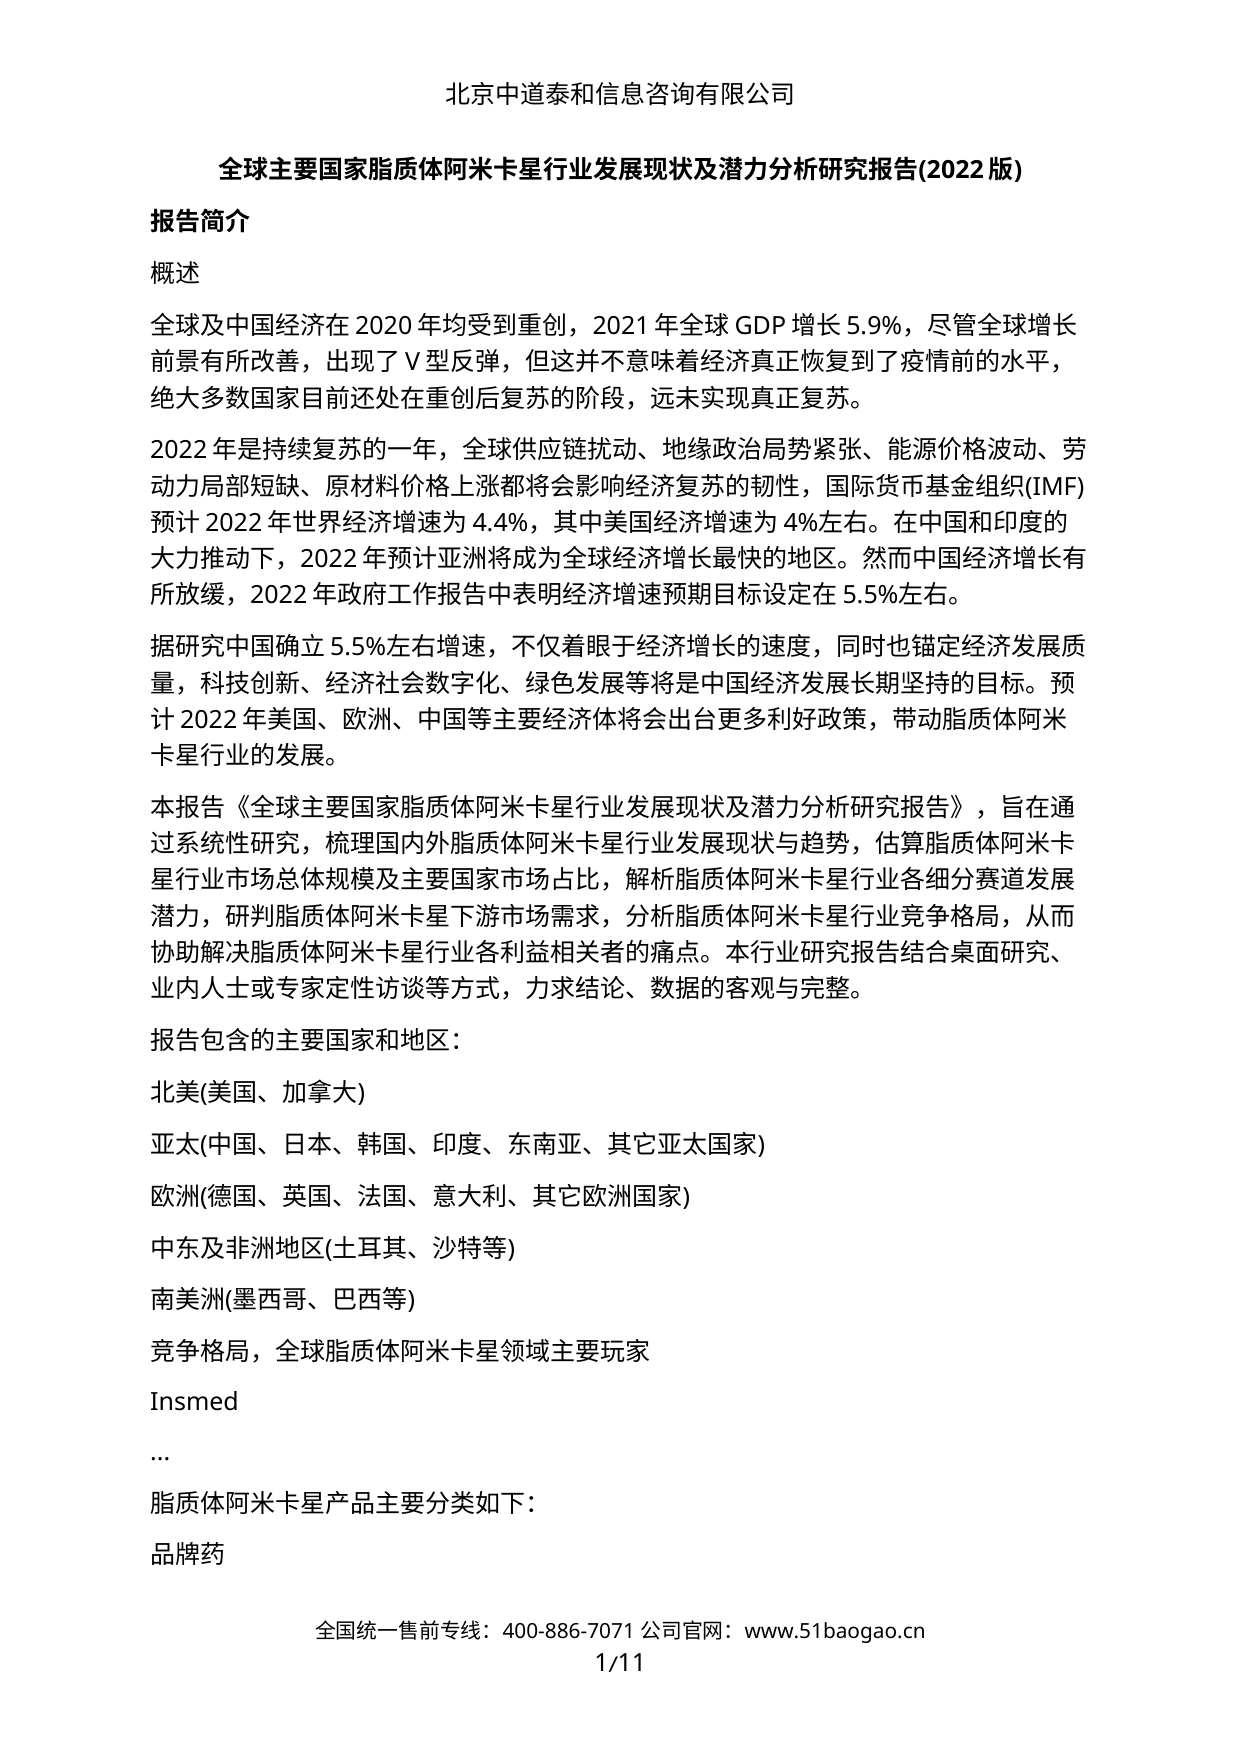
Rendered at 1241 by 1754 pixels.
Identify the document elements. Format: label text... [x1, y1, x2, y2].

text 品牌药 [150, 1535, 1090, 1571]
text 本报告《全球主要国家脂质体阿米卡星行业发展现状及潜力分析研究报告》，旨在通过系统性研究，梳理国内外脂质体阿米卡星行业发展现状与趋势，估算脂质体阿米卡星行业市场总体规模及主要国家市场占比，解析脂质体阿米卡星行业各细分赛道发展潜力，研判脂质体阿米卡星下游市场需求，分析脂质体阿米卡星行业竞争格局，从而协助解决脂质体阿米卡星行业各利益相关者的痛点。本行业研究报告结合桌面研究、业内人士或专家定性访谈等方式，力求结论、数据的客观与完整。 [150, 787, 1090, 1005]
text 全球主要国家脂质体阿米卡星行业发展现状及潜力分析研究报告(2022版) [150, 150, 1090, 186]
text 南美洲(墨西哥、巴西等) [150, 1280, 1090, 1316]
text 据研究中国确立5.5%左右增速，不仅着眼于经济增长的速度，同时也锚定经济发展质量，科技创新、经济社会数字化、绿色发展等将是中国经济发展长期坚持的目标。预计2022年美国、欧洲、中国等主要经济体将会出台更多利好政策，带动脂质体阿米卡星行业的发展。 [150, 627, 1090, 772]
text 2022年是持续复苏的一年，全球供应链扰动、地缘政治局势紧张、能源价格波动、劳动力局部短缺、原材料价格上涨都将会影响经济复苏的韧性，国际货币基金组织(IMF)预计2022年世界经济增速为4.4%，其中美国经济增速为4%左右。在中国和印度的大力推动下，2022年预计亚洲将成为全球经济增长最快的地区。然而中国经济增长有所放缓，2022年政府工作报告中表明经济增速预期目标设定在5.5%左右。 [150, 430, 1090, 611]
text 报告包含的主要国家和地区： [150, 1021, 1090, 1057]
text 中东及非洲地区(土耳其、沙特等) [150, 1228, 1090, 1264]
text Insmed [150, 1384, 1090, 1418]
text 概述 [150, 254, 1090, 290]
text 全球及中国经济在2020年均受到重创，2021年全球GDP增长5.9%，尽管全球增长前景有所改善，出现了V型反弹，但这并不意味着经济真正恢复到了疫情前的水平，绝大多数国家目前还处在重创后复苏的阶段，远未实现真正复苏。 [150, 306, 1090, 414]
text ... [150, 1433, 1090, 1467]
text 亚太(中国、日本、韩国、印度、东南亚、其它亚太国家) [150, 1124, 1090, 1161]
text 竞争格局，全球脂质体阿米卡星领域主要玩家 [150, 1332, 1090, 1368]
text 北美(美国、加拿大) [150, 1072, 1090, 1109]
text 报告简介 [150, 202, 1090, 238]
text 脂质体阿米卡星产品主要分类如下： [150, 1483, 1090, 1519]
text 欧洲(德国、英国、法国、意大利、其它欧洲国家) [150, 1176, 1090, 1212]
